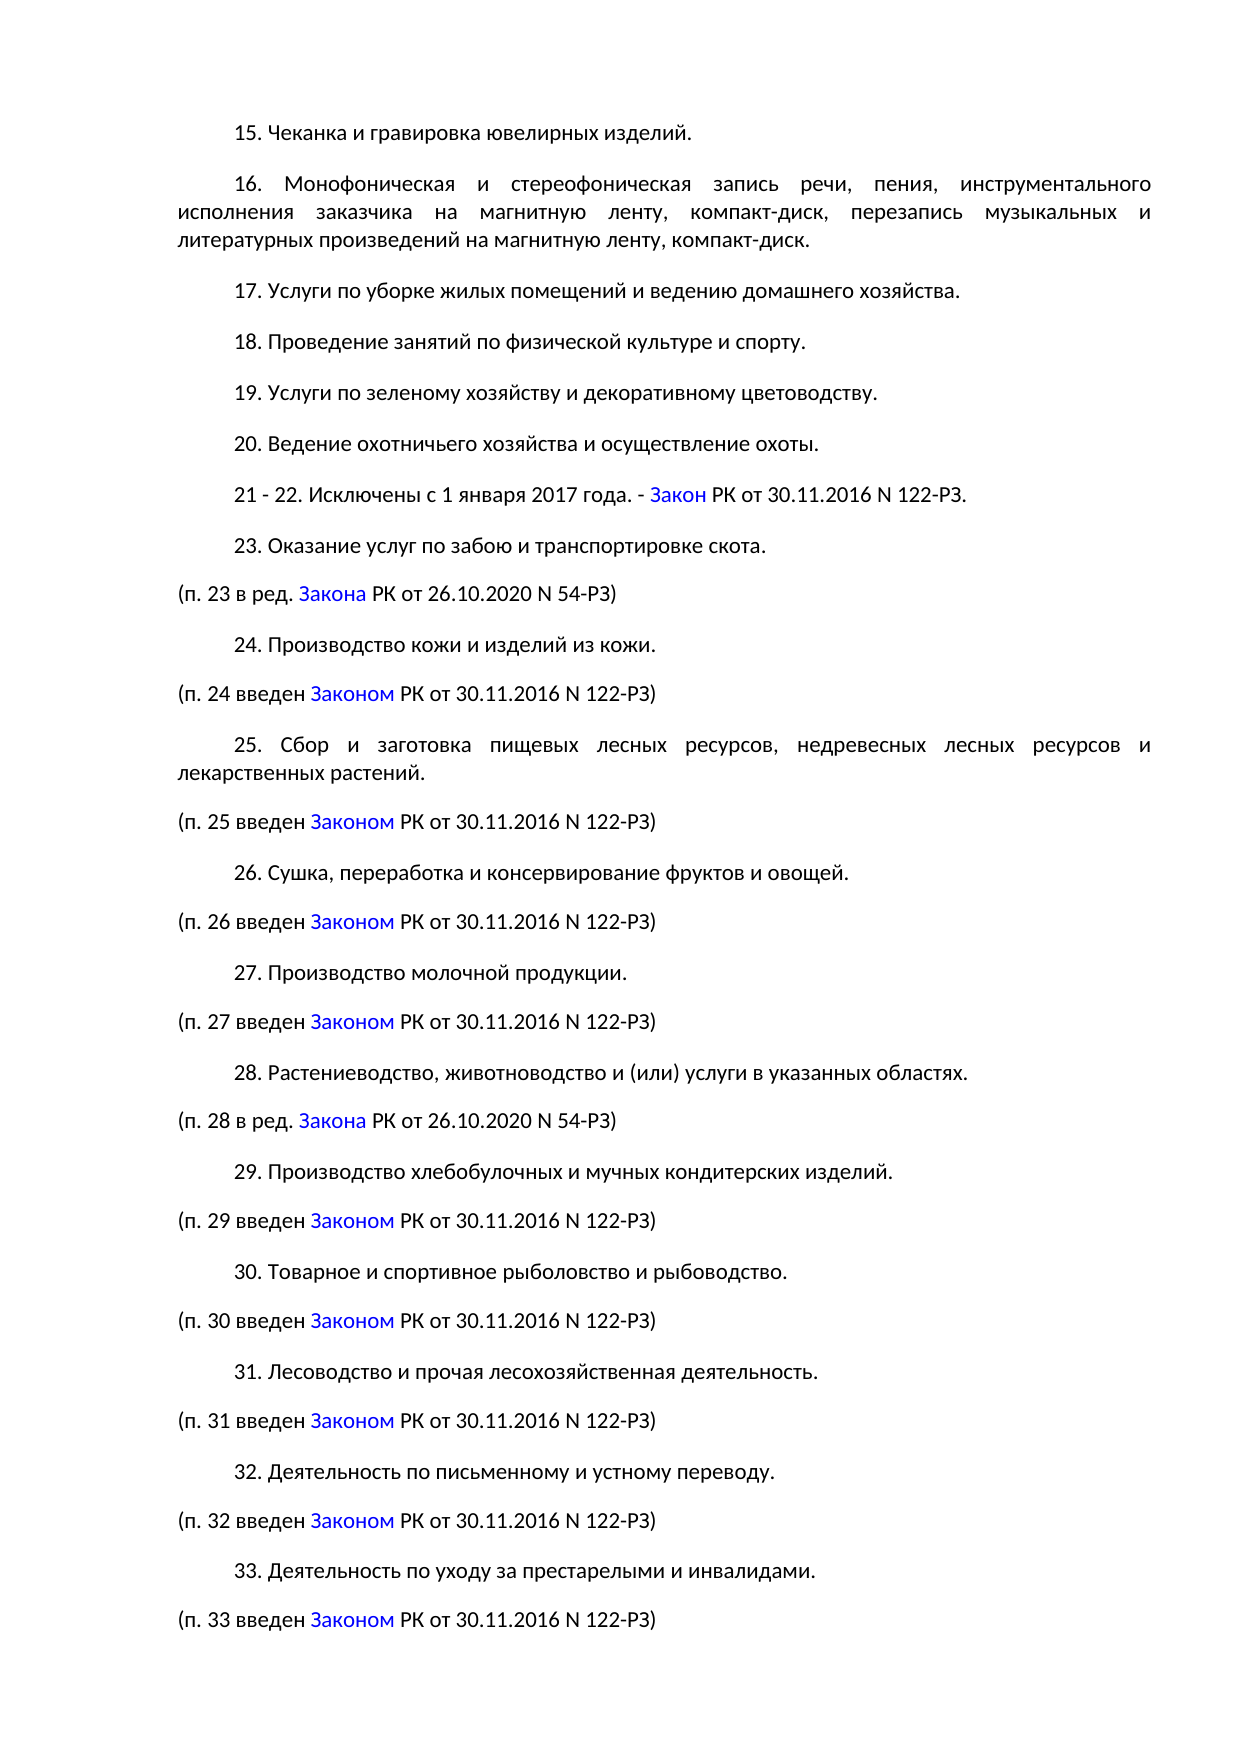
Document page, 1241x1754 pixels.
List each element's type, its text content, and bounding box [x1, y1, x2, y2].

text 15. Чеканка и гравировка ювелирных изделий. [177, 118, 1152, 146]
text 16. Монофоническая и стереофоническая запись речи, пения, инструментального исполнения заказчика на магнитную ленту, компакт-диск, перезапись музыкальных и литературных произведений на магнитную ленту, компакт-диск. [177, 169, 1152, 253]
text (п. 30 введен Законом РК от 30.11.2016 N 122-РЗ) [177, 1306, 1152, 1334]
text 24. Производство кожи и изделий из кожи. [177, 631, 1152, 658]
text 31. Лесоводство и прочая лесохозяйственная деятельность. [177, 1357, 1152, 1385]
text 23. Оказание услуг по забою и транспортировке скота. [177, 531, 1152, 559]
text 18. Проведение занятий по физической культуре и спорту. [177, 327, 1152, 355]
text 26. Сушка, переработка и консервирование фруктов и овощей. [177, 858, 1152, 886]
text (п. 26 введен Законом РК от 30.11.2016 N 122-РЗ) [177, 907, 1152, 935]
text (п. 29 введен Законом РК от 30.11.2016 N 122-РЗ) [177, 1206, 1152, 1234]
text 27. Производство молочной продукции. [177, 958, 1152, 986]
text 25. Сбор и заготовка пищевых лесных ресурсов, недревесных лесных ресурсов и лекарственных растений. [177, 730, 1152, 786]
text 28. Растениеводство, животноводство и (или) услуги в указанных областях. [177, 1058, 1152, 1086]
text 33. Деятельность по уходу за престарелыми и инвалидами. [177, 1557, 1152, 1585]
text (п. 32 введен Законом РК от 30.11.2016 N 122-РЗ) [177, 1506, 1152, 1534]
text 32. Деятельность по письменному и устному переводу. [177, 1457, 1152, 1485]
text 19. Услуги по зеленому хозяйству и декоративному цветоводству. [177, 378, 1152, 406]
text 20. Ведение охотничьего хозяйства и осуществление охоты. [177, 429, 1152, 457]
text (п. 31 введен Законом РК от 30.11.2016 N 122-РЗ) [177, 1406, 1152, 1434]
text 30. Товарное и спортивное рыболовство и рыбоводство. [177, 1257, 1152, 1285]
text (п. 25 введен Законом РК от 30.11.2016 N 122-РЗ) [177, 807, 1152, 835]
text (п. 28 в ред. Закона РК от 26.10.2020 N 54-РЗ) [177, 1107, 1152, 1134]
text 21 - 22. Исключены с 1 января 2017 года. - Закон РК от 30.11.2016 N 122-РЗ. [177, 480, 1152, 508]
text (п. 33 введен Законом РК от 30.11.2016 N 122-РЗ) [177, 1606, 1152, 1633]
text 17. Услуги по уборке жилых помещений и ведению домашнего хозяйства. [177, 276, 1152, 304]
text (п. 23 в ред. Закона РК от 26.10.2020 N 54-РЗ) [177, 579, 1152, 608]
text (п. 27 введен Законом РК от 30.11.2016 N 122-РЗ) [177, 1007, 1152, 1035]
text (п. 24 введен Законом РК от 30.11.2016 N 122-РЗ) [177, 679, 1152, 707]
text 29. Производство хлебобулочных и мучных кондитерских изделий. [177, 1157, 1152, 1186]
